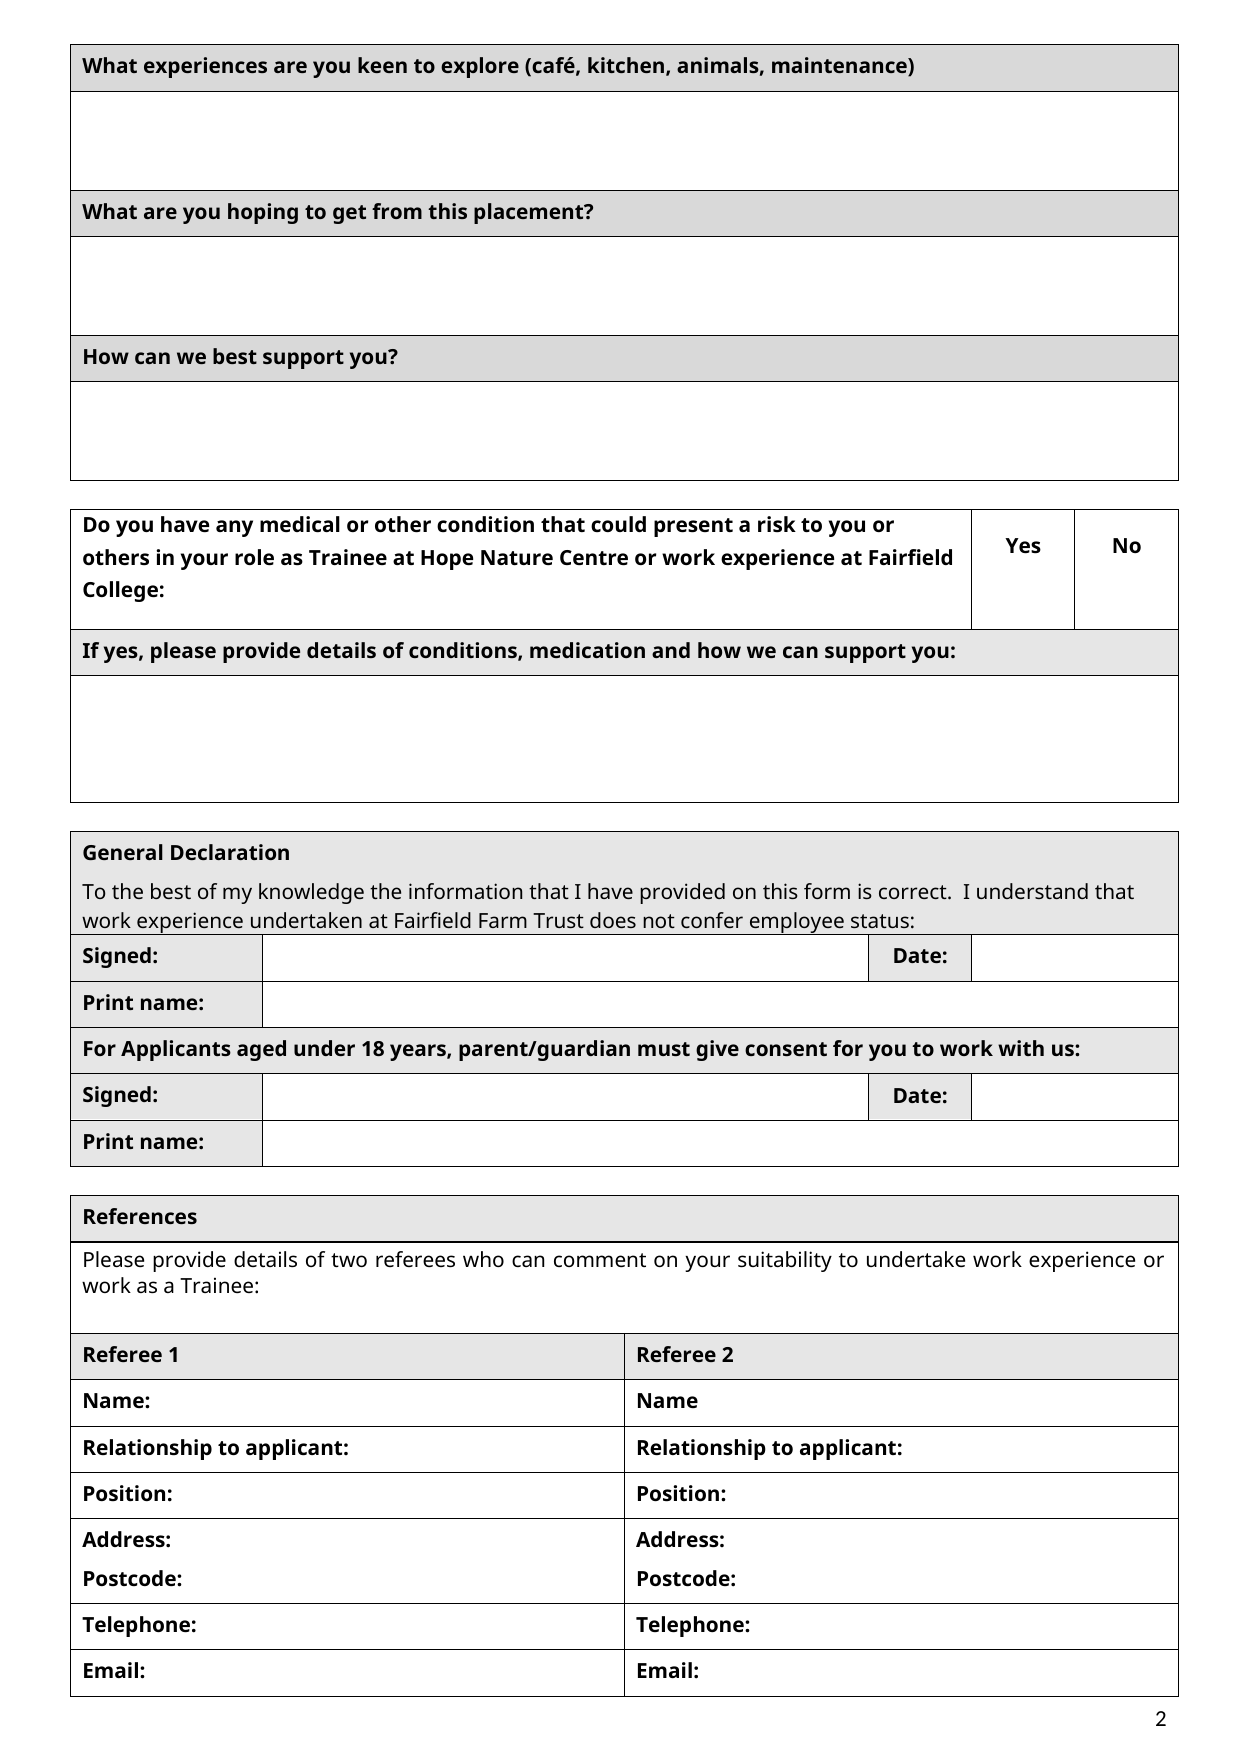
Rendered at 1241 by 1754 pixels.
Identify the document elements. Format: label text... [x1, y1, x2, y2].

table_cell Address: Postcode: [71, 1519, 624, 1603]
table_cell Signed: [71, 935, 262, 981]
table_cell Position: [71, 1473, 624, 1518]
table_cell [71, 676, 1178, 802]
table_cell For Applicants aged under 18 years, parent/guardian must give consent for you to work with us: [71, 1028, 1178, 1073]
table_cell If yes, please provide details of conditions, medication and how we can support you: [71, 630, 1178, 675]
table_cell [972, 935, 1178, 981]
table_cell Name: [71, 1380, 624, 1426]
table_cell Please provide details of two referees who can comment on your suitability to undertake work experience or work as a Trainee: [71, 1243, 1178, 1333]
table_cell Referee 1 [71, 1334, 624, 1379]
table_cell Email: [625, 1650, 1178, 1696]
table_cell What experiences are you keen to explore (café, kitchen, animals, maintenance) [71, 45, 1178, 91]
table_cell [71, 92, 1178, 189]
table_cell Telephone: [625, 1604, 1178, 1649]
table_cell What are you hoping to get from this placement? [71, 191, 1178, 236]
table_header References [71, 1196, 1178, 1241]
table_cell How can we best support you? [71, 336, 1178, 381]
table_header Do you have any medical or other condition that could present a risk to you or others in your role as Trainee at Hope Nature Centre or work experience at Fairfield College: [71, 510, 971, 628]
table_header No [1075, 510, 1178, 628]
table_cell Relationship to applicant: [71, 1427, 624, 1472]
table_cell Name [625, 1380, 1178, 1426]
table_cell [263, 1074, 868, 1119]
table_cell Date: [869, 935, 971, 981]
table_cell [972, 1074, 1178, 1119]
table_header General Declaration To the best of my knowledge the information that I have provided on this form is correct. I understand that work experience undertaken at Fairfield Farm Trust does not confer employee status: [71, 832, 1178, 934]
table_cell Print name: [71, 982, 262, 1027]
table_cell Referee 2 [625, 1334, 1178, 1379]
table_cell Signed: [71, 1074, 262, 1119]
table_cell [263, 1121, 1178, 1166]
table_cell Relationship to applicant: [625, 1427, 1178, 1472]
table_cell Date: [869, 1074, 971, 1119]
table_cell [263, 935, 868, 981]
table_cell Email: [71, 1650, 624, 1696]
table_cell [71, 382, 1178, 480]
table_cell [263, 982, 1178, 1027]
table_cell Telephone: [71, 1604, 624, 1649]
table_cell Address: Postcode: [625, 1519, 1178, 1603]
table_header Yes [972, 510, 1074, 628]
table_cell Position: [625, 1473, 1178, 1518]
table_cell [71, 237, 1178, 335]
table_cell Print name: [71, 1121, 262, 1166]
